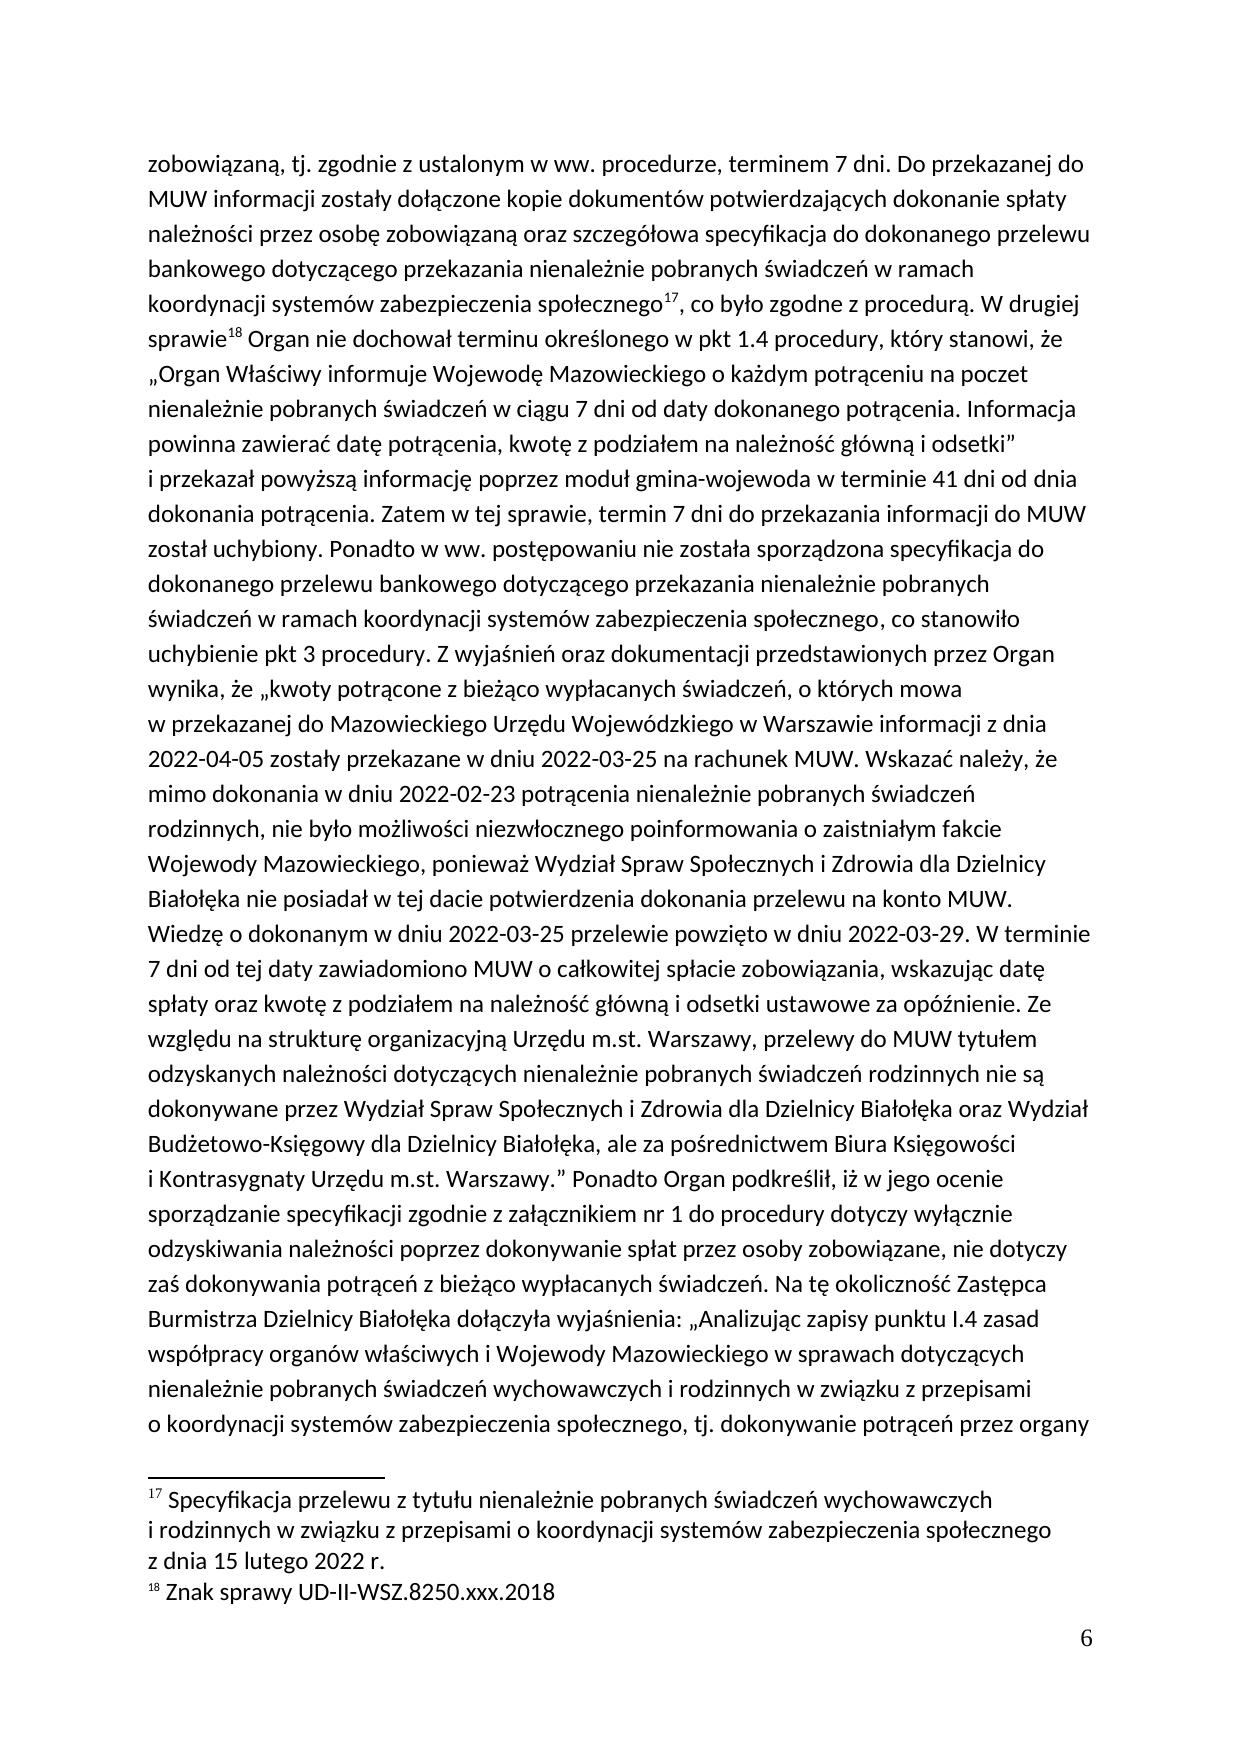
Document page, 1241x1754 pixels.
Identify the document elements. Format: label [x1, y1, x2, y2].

text [148, 148, 1092, 1438]
